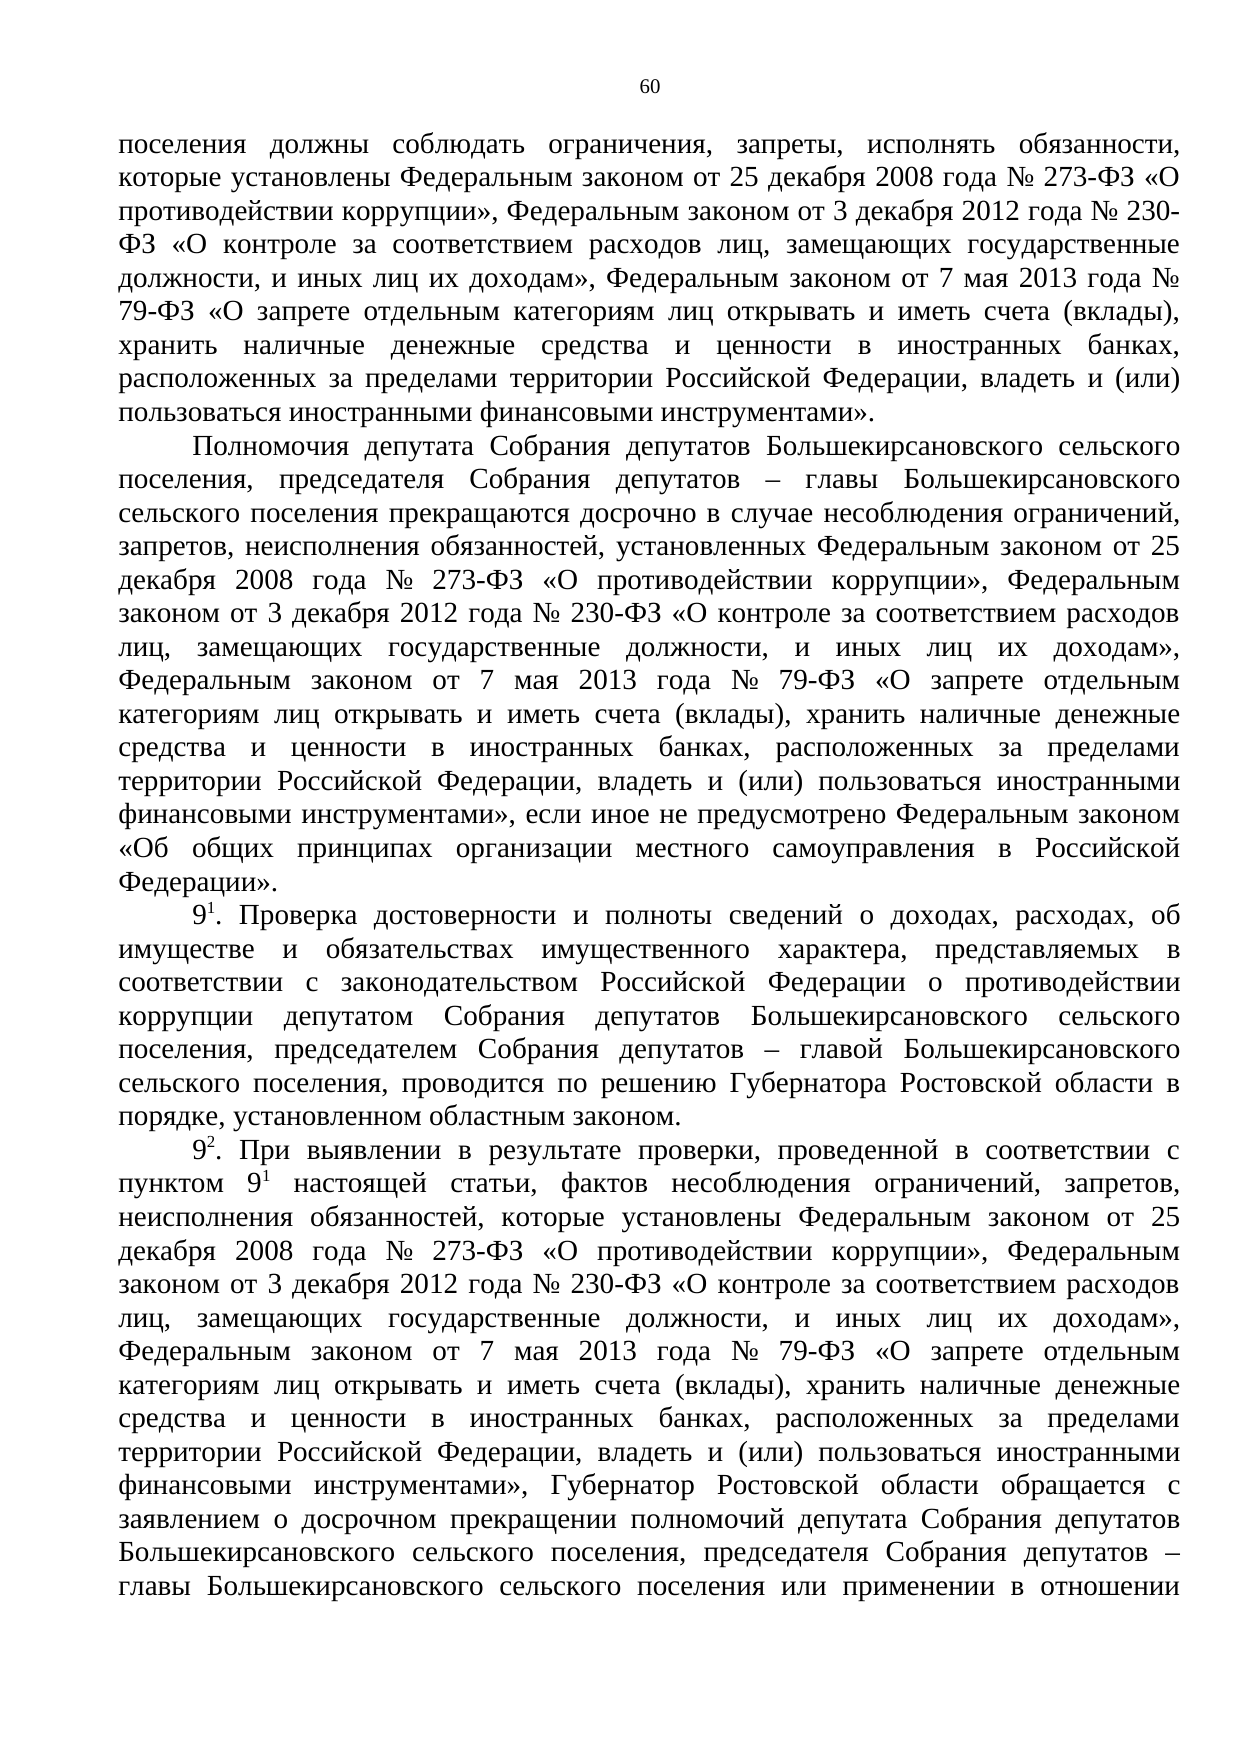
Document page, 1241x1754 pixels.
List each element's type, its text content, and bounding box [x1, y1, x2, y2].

text Полномочия депутата Собрания депутатов Большекирсановского сельского поселения, председателя Собрания депутатов – главы Большекирсановского сельского поселения прекращаются досрочно в случае несоблюдения ограничений, запретов, неисполнения обязанностей, установленных Федеральным законом от 25 декабря 2008 года № 273-ФЗ «О противодействии коррупции», Федеральным законом от 3 декабря 2012 года № 230-ФЗ «О контроле за соответствием расходов лиц, замещающих государственные должности, и иных лиц их доходам», Федеральным законом от 7 мая 2013 года № 79-ФЗ «О запрете отдельным категориям лиц открывать и иметь счета (вклады), хранить наличные денежные средства и ценности в иностранных банках, расположенных за пределами территории Российской Федерации, владеть и (или) пользоваться иностранными финансовыми инструментами», если иное не предусмотрено Федеральным законом «Об общих принципах организации местного самоуправления в Российской Федерации». [118, 428, 1181, 897]
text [118, 1132, 1181, 1602]
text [118, 126, 1181, 428]
text 91. Проверка достоверности и полноты сведений о доходах, расходах, об имуществе и обязательствах имущественного характера, представляемых в соответствии с законодательством Российской Федерации о противодействии коррупции депутатом Собрания депутатов Большекирсановского сельского поселения, председателем Собрания депутатов – главой Большекирсановского сельского поселения, проводится по решению Губернатора Ростовской области в порядке, установленном областным законом. [118, 897, 1181, 1132]
